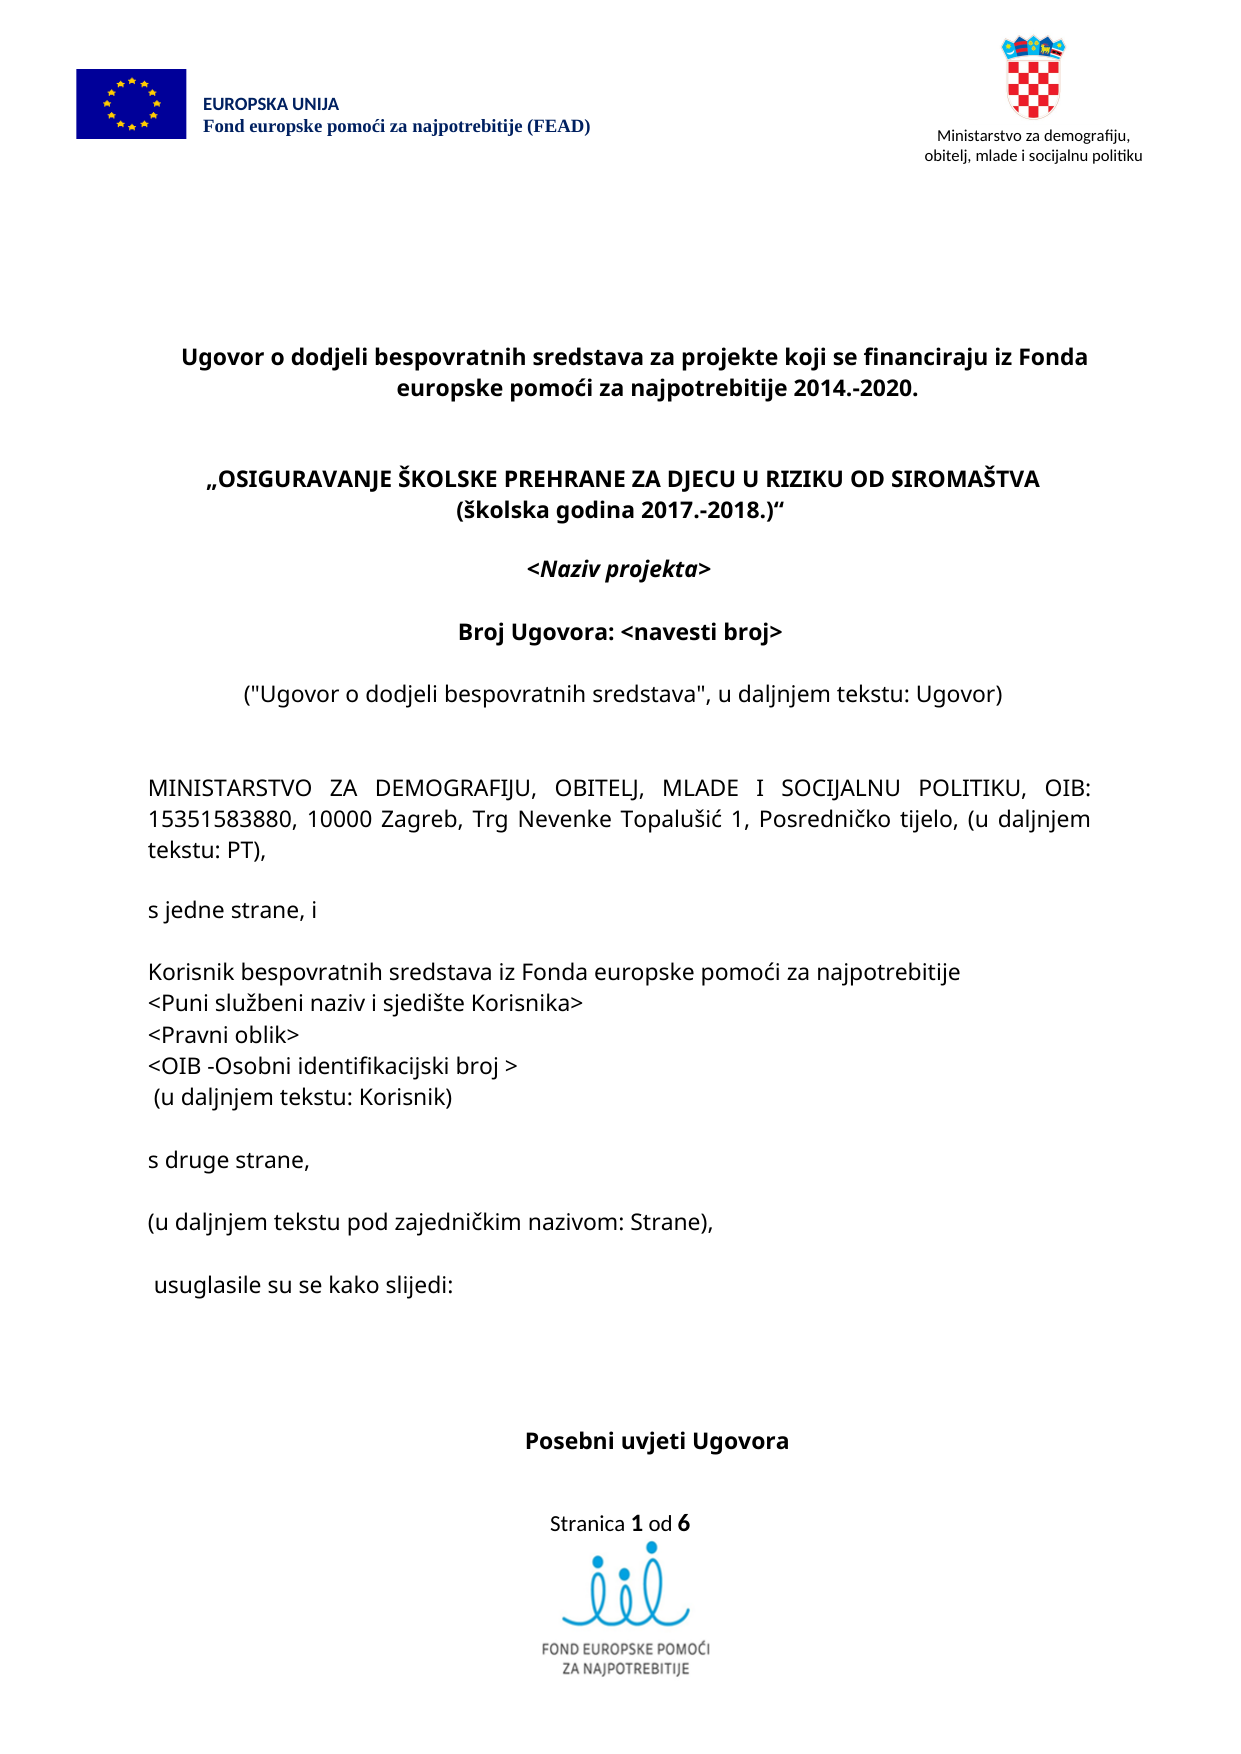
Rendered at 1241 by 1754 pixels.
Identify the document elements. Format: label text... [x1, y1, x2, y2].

text Ugovor o dodjeli bespovratnih sredstava za projekte koji se financiraju iz Fonda europske pomoći za najpotrebitije 2014.-2020. [177, 341, 1092, 403]
text s jedne strane, i [148, 893, 1092, 925]
text ("Ugovor o dodjeli bespovratnih sredstava", u daljnjem tekstu: Ugovor) [148, 678, 1092, 709]
picture [504, 1538, 758, 1681]
text s druge strane, [148, 1143, 1092, 1175]
text <OIB -Osobni identifikacijski broj > [148, 1050, 1092, 1081]
picture [965, 29, 1102, 125]
text <Puni službeni naziv i sjedište Korisnika> [148, 987, 1092, 1018]
text (u daljnjem tekstu pod zajedničkim nazivom: Strane), [148, 1206, 1092, 1237]
picture [76, 69, 187, 139]
text MINISTARSTVO ZA DEMOGRAFIJU, OBITELJ, MLADE I SOCIJALNU POLITIKU, OIB: 15351583880, 10000 Zagreb, Trg Nevenke Topalušić 1, Posredničko tijelo, (u daljnjem tekstu: PT), [148, 772, 1092, 866]
text (školska godina 2017.-2018.)“ [148, 494, 1092, 525]
text <Naziv projekta> [148, 553, 1092, 584]
text Korisnik bespovratnih sredstava iz Fonda europske pomoći za najpotrebitije [148, 956, 1092, 987]
text (u daljnjem tekstu: Korisnik) [148, 1081, 1092, 1112]
text Broj Ugovora: <navesti broj> [148, 616, 1092, 647]
text Posebni uvjeti Ugovora [221, 1425, 1092, 1456]
text „OSIGURAVANJE ŠKOLSKE PREHRANE ZA DJECU U RIZIKU OD SIROMAŠTVA [148, 462, 1092, 494]
text usuglasile su se kako slijedi: [148, 1268, 1092, 1300]
text <Pravni oblik> [148, 1018, 1092, 1050]
